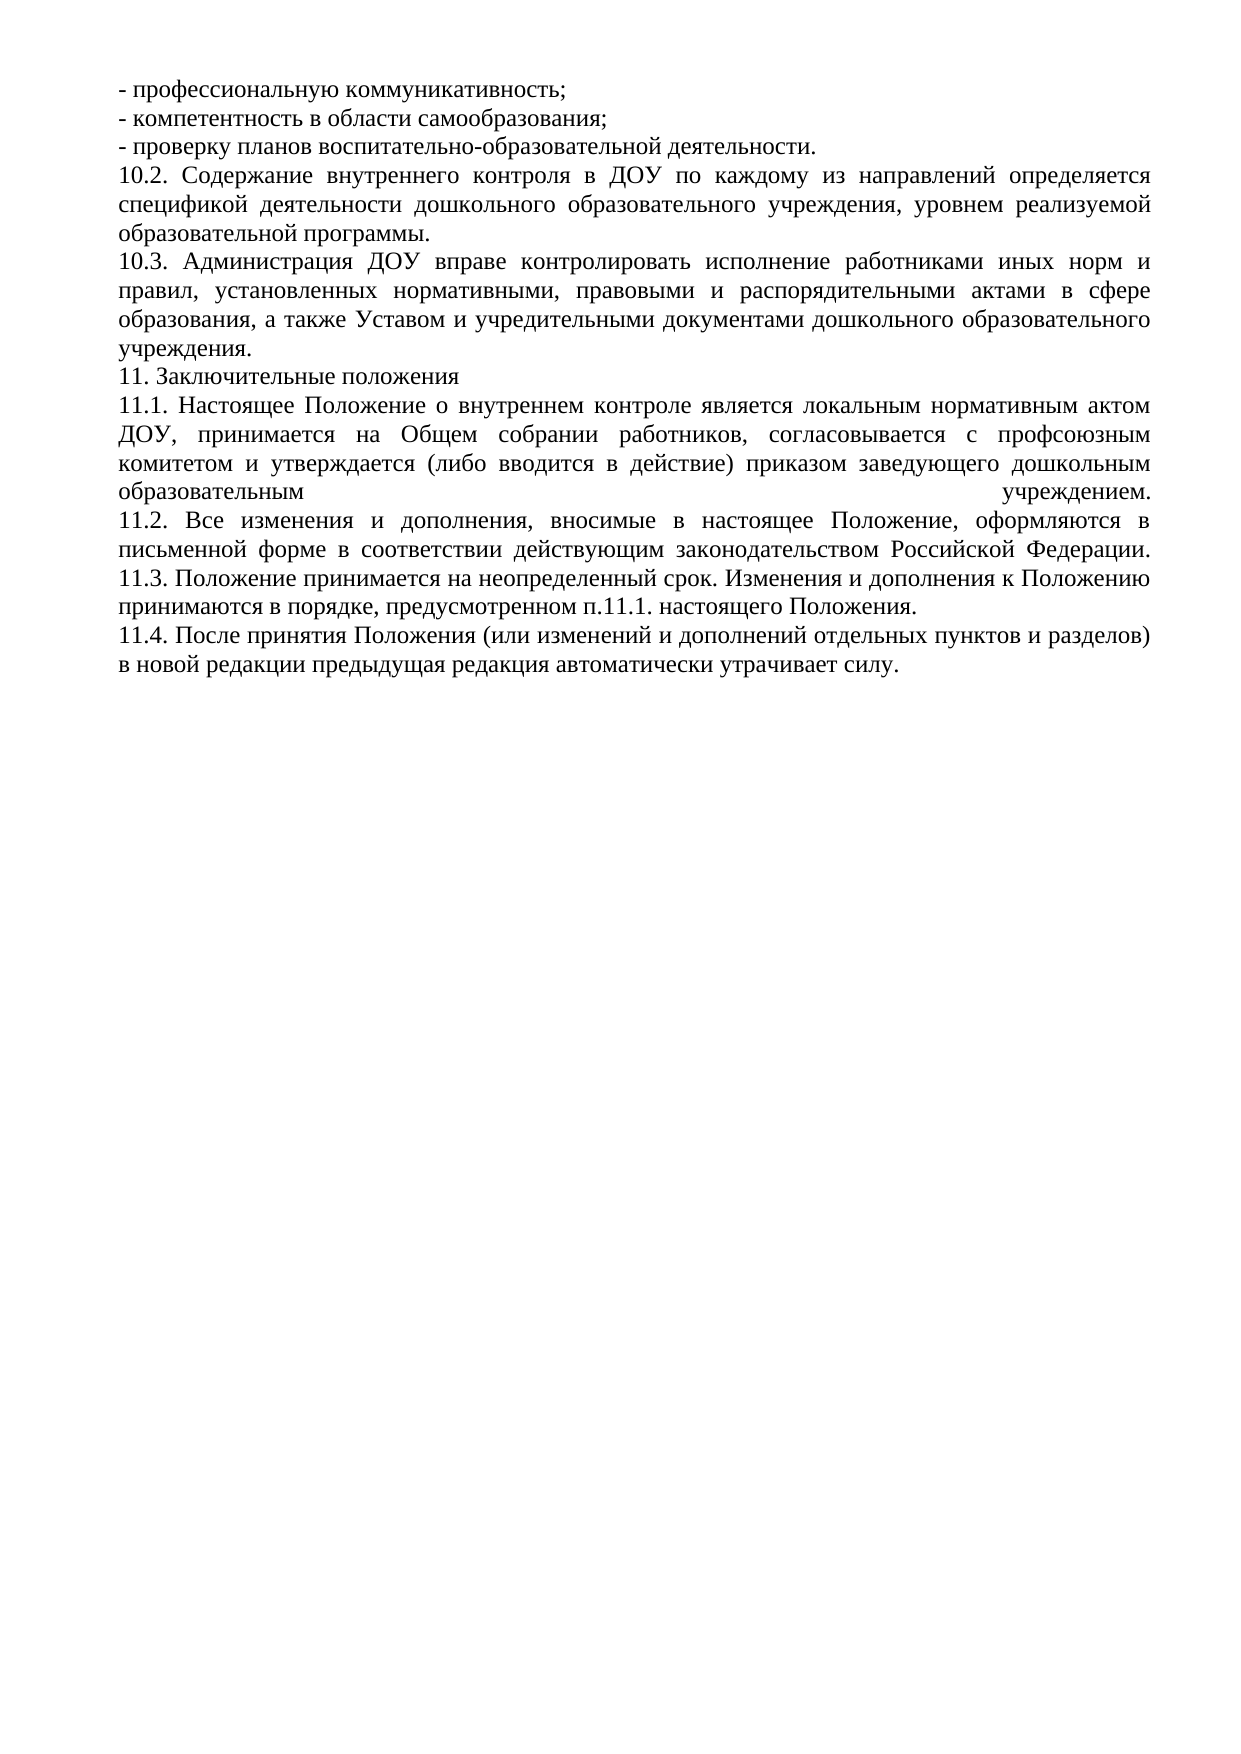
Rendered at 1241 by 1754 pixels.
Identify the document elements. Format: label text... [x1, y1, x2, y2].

text 10.3. Администрация ДОУ вправе контролировать исполнение работниками иных норм и правил, установленных нормативными, правовыми и распорядительными актами в сфере образования, а также Уставом и учредительными документами дошкольного образовательного учреждения. [118, 246, 1152, 361]
text 11. Заключительные положения [118, 361, 1152, 390]
text - компетентность в области самообразования; [118, 103, 1152, 131]
text 11.1. Настоящее Положение о внутреннем контроле является локальным нормативным актом ДОУ, принимается на Общем собрании работников, согласовывается с профсоюзным комитетом и утверждается (либо вводится в действие) приказом заведующего дошкольным образовательным учреждением. 11.2. Все изменения и дополнения, вносимые в настоящее Положение, оформляются в письменной форме в соответствии действующим законодательством Российской Федерации. 11.3. Положение принимается на неопределенный срок. Изменения и дополнения к Положению принимаются в порядке, предусмотренном п.11.1. настоящего Положения. [118, 390, 1152, 620]
text - профессиональную коммуникативность; [118, 74, 1152, 103]
text 10.2. Содержание внутреннего контроля в ДОУ по каждому из направлений определяется спецификой деятельности дошкольного образовательного учреждения, уровнем реализуемой образовательной программы. [118, 160, 1152, 246]
text 11.4. После принятия Положения (или изменений и дополнений отдельных пунктов и разделов) в новой редакции предыдущая редакция автоматически утрачивает силу. [118, 620, 1152, 678]
text - проверку планов воспитательно-образовательной деятельности. [118, 131, 1152, 160]
